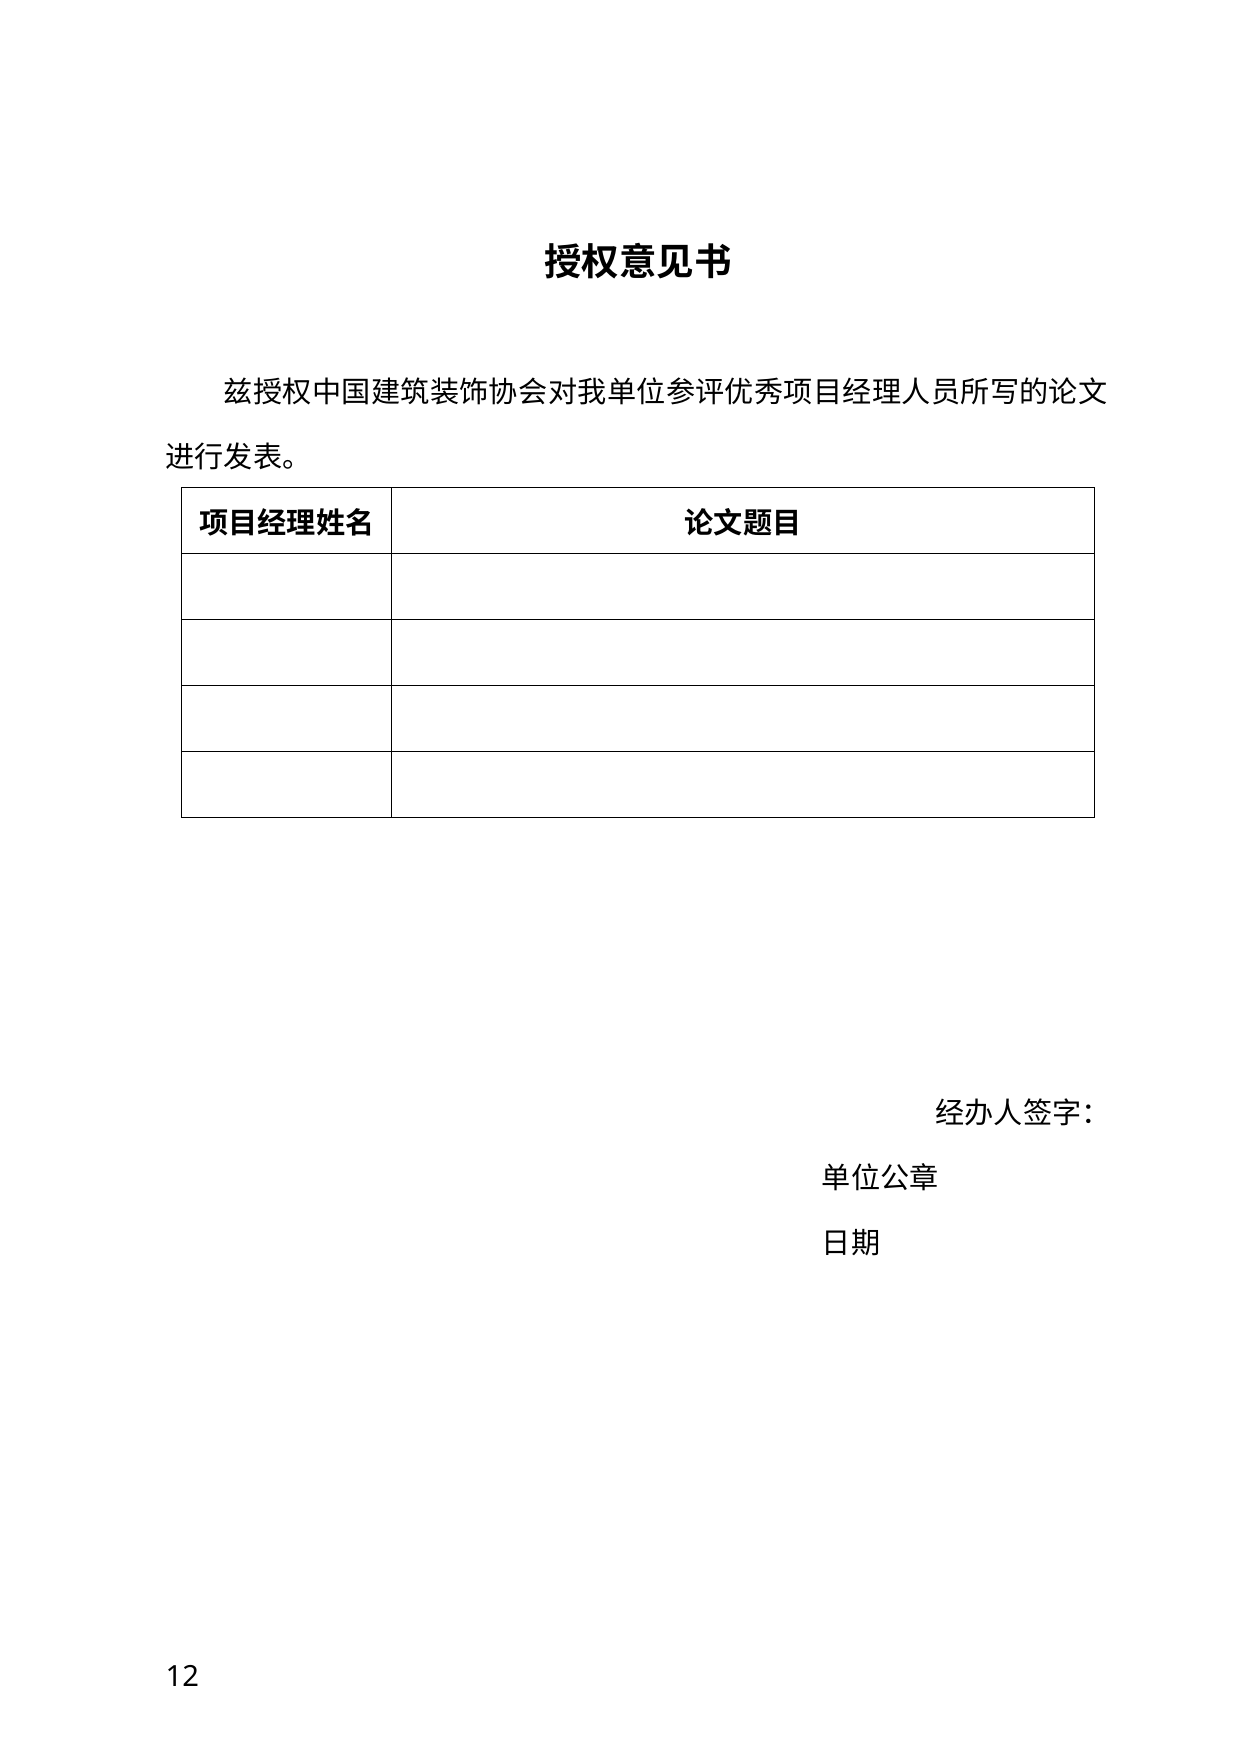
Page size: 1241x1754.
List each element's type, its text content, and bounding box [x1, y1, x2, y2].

text 经办人签字： [165, 1078, 1110, 1143]
table_cell [392, 620, 1094, 685]
table_header 论文题目 [392, 488, 1094, 553]
table_cell [392, 686, 1094, 751]
table_cell [182, 620, 391, 685]
text 兹授权中国建筑装饰协会对我单位参评优秀项目经理人员所写的论文进行发表。 [165, 357, 1110, 487]
table_cell [392, 752, 1094, 817]
text 单位公章 [165, 1143, 1052, 1208]
text 授权意见书 [165, 227, 1110, 292]
table_cell [392, 554, 1094, 619]
table_cell [182, 554, 391, 619]
table_cell [182, 686, 391, 751]
text 日期 [165, 1208, 1052, 1273]
table_cell [182, 752, 391, 817]
table_header 项目经理姓名 [182, 488, 391, 553]
